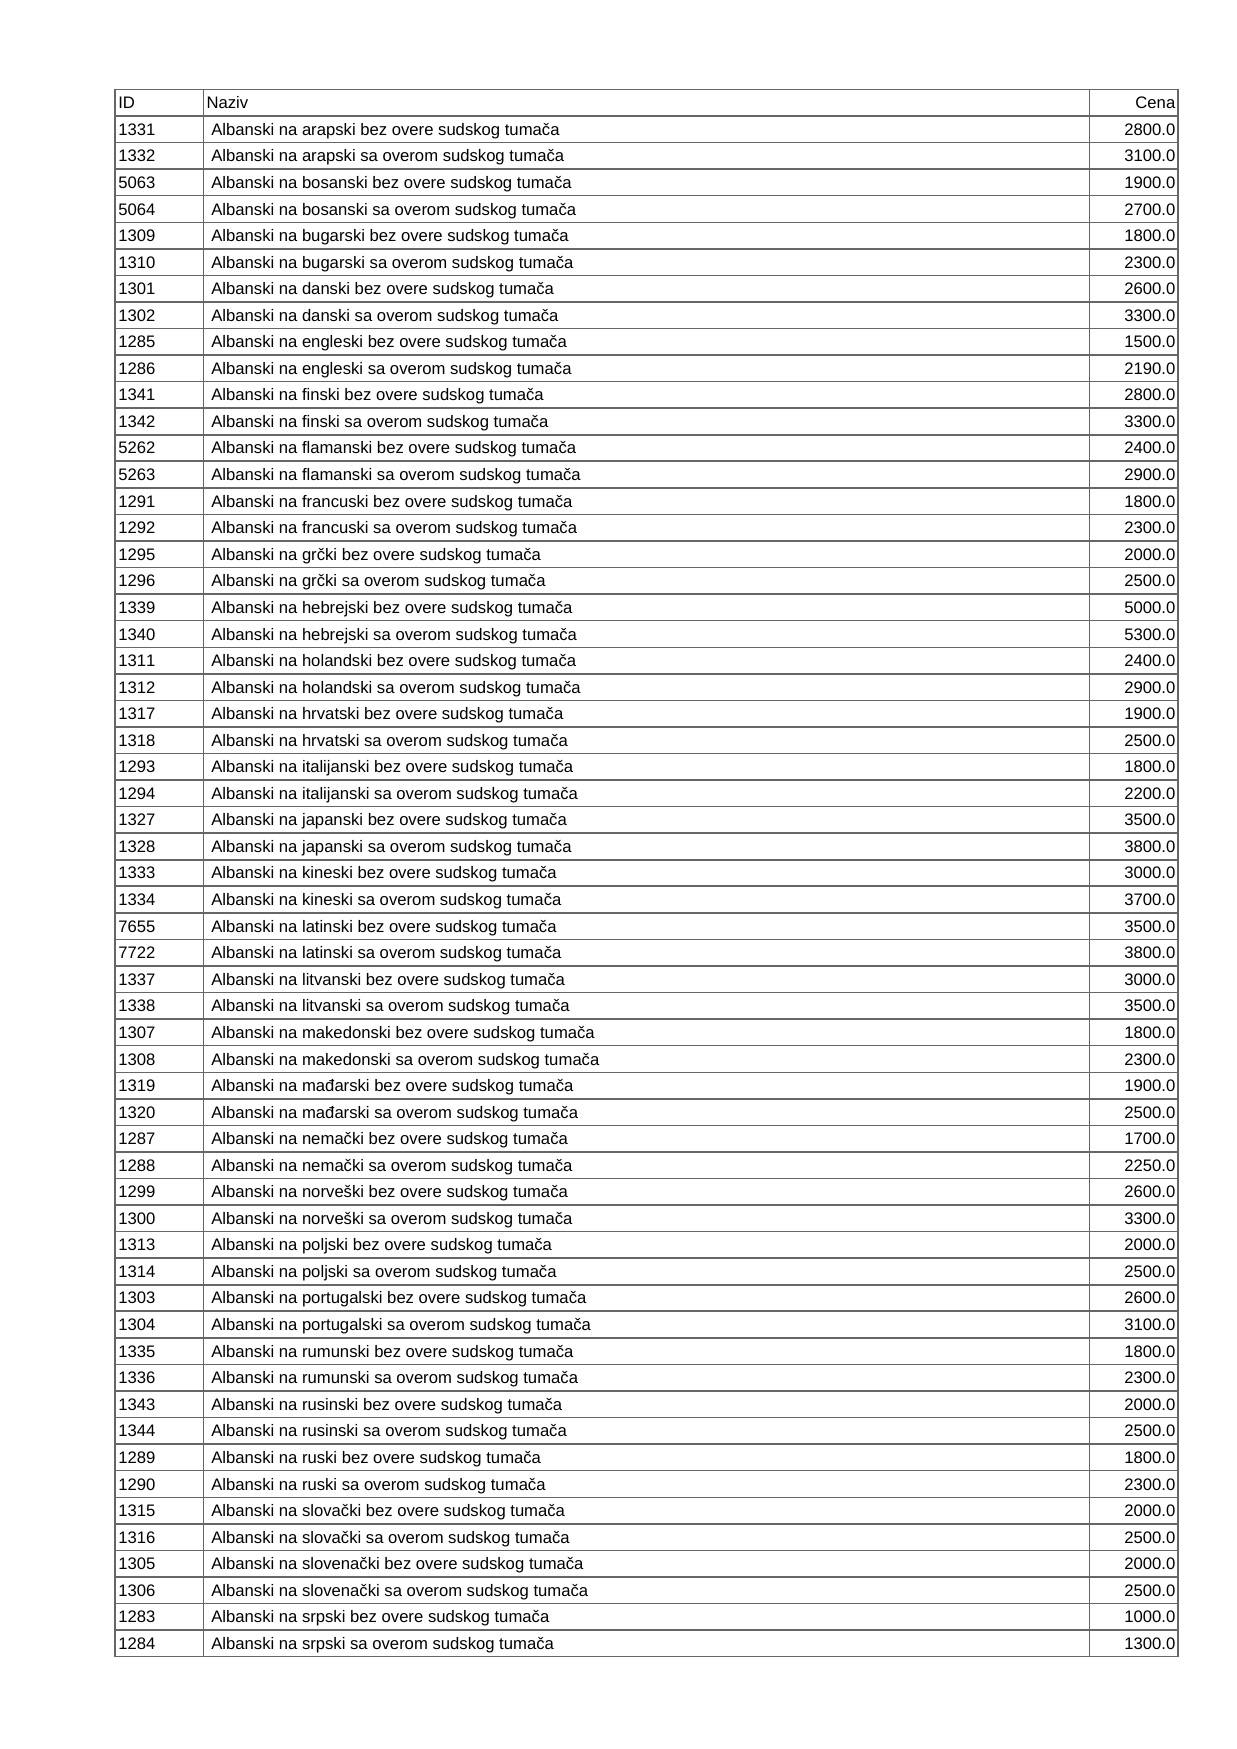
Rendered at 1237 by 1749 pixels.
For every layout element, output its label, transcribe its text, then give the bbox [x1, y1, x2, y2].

table_cell Albanski na mađarski sa overom sudskog tumača [204, 1100, 1089, 1124]
table_cell 2000.0 [1090, 1232, 1177, 1257]
table_cell Albanski na latinski bez overe sudskog tumača [204, 914, 1089, 938]
table_cell Albanski na grčki sa overom sudskog tumača [204, 568, 1089, 593]
table_cell 5063 [116, 170, 203, 195]
table_cell Albanski na danski bez overe sudskog tumača [204, 276, 1089, 301]
table_cell Albanski na slovački bez overe sudskog tumača [204, 1498, 1089, 1523]
table_cell Albanski na makedonski sa overom sudskog tumača [204, 1046, 1089, 1071]
table_cell 1288 [116, 1153, 203, 1178]
table_cell 1334 [116, 887, 203, 912]
table_cell 5263 [116, 462, 203, 487]
table_header Cena [1090, 90, 1177, 115]
table_cell 2400.0 [1090, 436, 1177, 460]
table_cell Albanski na latinski sa overom sudskog tumača [204, 940, 1089, 965]
table_cell Albanski na danski sa overom sudskog tumača [204, 303, 1089, 328]
table_cell Albanski na poljski bez overe sudskog tumača [204, 1232, 1089, 1257]
table_cell 3100.0 [1090, 143, 1177, 168]
table_cell Albanski na portugalski sa overom sudskog tumača [204, 1312, 1089, 1337]
table_cell 1291 [116, 489, 203, 513]
table_cell 2500.0 [1090, 1100, 1177, 1124]
table_cell 2300.0 [1090, 1365, 1177, 1390]
table_cell 2300.0 [1090, 250, 1177, 274]
table_cell 1333 [116, 861, 203, 885]
table_cell 1310 [116, 250, 203, 274]
table_cell 1294 [116, 781, 203, 806]
table_cell 2500.0 [1090, 1259, 1177, 1284]
table_cell Albanski na arapski sa overom sudskog tumača [204, 143, 1089, 168]
table_cell 1300 [116, 1206, 203, 1231]
table_cell Albanski na flamanski bez overe sudskog tumača [204, 436, 1089, 460]
table_cell Albanski na hrvatski sa overom sudskog tumača [204, 728, 1089, 753]
table_cell 1500.0 [1090, 329, 1177, 354]
table_cell Albanski na rusinski bez overe sudskog tumača [204, 1392, 1089, 1417]
table_cell Albanski na srpski sa overom sudskog tumača [204, 1631, 1089, 1656]
table_cell Albanski na ruski sa overom sudskog tumača [204, 1471, 1089, 1496]
table_cell 3800.0 [1090, 834, 1177, 859]
table_cell 2500.0 [1090, 568, 1177, 593]
table_cell Albanski na holandski bez overe sudskog tumača [204, 648, 1089, 673]
table_cell Albanski na mađarski bez overe sudskog tumača [204, 1073, 1089, 1098]
table_cell Albanski na slovenački bez overe sudskog tumača [204, 1551, 1089, 1576]
table_cell 2800.0 [1090, 117, 1177, 142]
table_cell Albanski na flamanski sa overom sudskog tumača [204, 462, 1089, 487]
table_cell 2600.0 [1090, 1286, 1177, 1310]
table_cell Albanski na francuski bez overe sudskog tumača [204, 489, 1089, 513]
table_cell Albanski na srpski bez overe sudskog tumača [204, 1604, 1089, 1629]
table_cell 2300.0 [1090, 1046, 1177, 1071]
table_cell 1285 [116, 329, 203, 354]
table_cell 3300.0 [1090, 303, 1177, 328]
table_cell Albanski na italijanski bez overe sudskog tumača [204, 754, 1089, 779]
table_cell 2200.0 [1090, 781, 1177, 806]
table_cell Albanski na litvanski bez overe sudskog tumača [204, 967, 1089, 992]
table_cell 1319 [116, 1073, 203, 1098]
table_cell Albanski na rumunski sa overom sudskog tumača [204, 1365, 1089, 1390]
table_cell 2600.0 [1090, 276, 1177, 301]
table_cell 2190.0 [1090, 356, 1177, 381]
table_cell 3500.0 [1090, 993, 1177, 1018]
table_cell 1316 [116, 1525, 203, 1549]
table_cell 1284 [116, 1631, 203, 1656]
table_cell 2250.0 [1090, 1153, 1177, 1178]
table_cell Albanski na norveški bez overe sudskog tumača [204, 1179, 1089, 1204]
table_cell 1332 [116, 143, 203, 168]
table_cell Albanski na bugarski bez overe sudskog tumača [204, 223, 1089, 248]
table_cell Albanski na ruski bez overe sudskog tumača [204, 1445, 1089, 1470]
table_cell 3800.0 [1090, 940, 1177, 965]
table_cell 1800.0 [1090, 489, 1177, 513]
table_cell 1800.0 [1090, 1445, 1177, 1470]
table_cell 1700.0 [1090, 1126, 1177, 1151]
table_cell Albanski na bugarski sa overom sudskog tumača [204, 250, 1089, 274]
table_cell 5300.0 [1090, 621, 1177, 646]
table_cell 1289 [116, 1445, 203, 1470]
table_cell 1290 [116, 1471, 203, 1496]
table_cell 1286 [116, 356, 203, 381]
table_cell 1308 [116, 1046, 203, 1071]
table_cell Albanski na francuski sa overom sudskog tumača [204, 515, 1089, 540]
table_cell Albanski na hebrejski bez overe sudskog tumača [204, 595, 1089, 620]
table_cell 2900.0 [1090, 675, 1177, 699]
table_cell 1295 [116, 542, 203, 567]
table_cell 3100.0 [1090, 1312, 1177, 1337]
table_cell Albanski na engleski bez overe sudskog tumača [204, 329, 1089, 354]
table_cell Albanski na japanski bez overe sudskog tumača [204, 807, 1089, 832]
table_cell 1328 [116, 834, 203, 859]
table_cell 1299 [116, 1179, 203, 1204]
table_cell 1303 [116, 1286, 203, 1310]
table_cell 1337 [116, 967, 203, 992]
table_cell 1306 [116, 1578, 203, 1603]
table_cell 3500.0 [1090, 914, 1177, 938]
table_cell 1287 [116, 1126, 203, 1151]
table_cell Albanski na hebrejski sa overom sudskog tumača [204, 621, 1089, 646]
table_cell 1305 [116, 1551, 203, 1576]
table_cell Albanski na rumunski bez overe sudskog tumača [204, 1339, 1089, 1363]
table_cell 1302 [116, 303, 203, 328]
table_cell 1307 [116, 1020, 203, 1045]
table_cell Albanski na kineski sa overom sudskog tumača [204, 887, 1089, 912]
table_cell Albanski na slovenački sa overom sudskog tumača [204, 1578, 1089, 1603]
table_cell Albanski na italijanski sa overom sudskog tumača [204, 781, 1089, 806]
table_cell Albanski na nemački bez overe sudskog tumača [204, 1126, 1089, 1151]
table_cell 2800.0 [1090, 382, 1177, 407]
table_cell 3700.0 [1090, 887, 1177, 912]
table_cell 2700.0 [1090, 196, 1177, 221]
table_cell 5064 [116, 196, 203, 221]
table_cell 1320 [116, 1100, 203, 1124]
table_cell 2000.0 [1090, 1551, 1177, 1576]
table_cell 1292 [116, 515, 203, 540]
table_cell 1343 [116, 1392, 203, 1417]
table_cell 1296 [116, 568, 203, 593]
table_cell 1327 [116, 807, 203, 832]
table_cell 2000.0 [1090, 542, 1177, 567]
table_cell 1340 [116, 621, 203, 646]
table_cell 3000.0 [1090, 861, 1177, 885]
table_cell Albanski na holandski sa overom sudskog tumača [204, 675, 1089, 699]
table_cell 7722 [116, 940, 203, 965]
table_cell 1304 [116, 1312, 203, 1337]
table_cell 1000.0 [1090, 1604, 1177, 1629]
table_cell Albanski na rusinski sa overom sudskog tumača [204, 1418, 1089, 1443]
table_cell 1300.0 [1090, 1631, 1177, 1656]
table_cell 1331 [116, 117, 203, 142]
table_cell 1339 [116, 595, 203, 620]
table_cell 2500.0 [1090, 1525, 1177, 1549]
table_cell 3300.0 [1090, 1206, 1177, 1231]
table_cell 2000.0 [1090, 1498, 1177, 1523]
table_cell 2300.0 [1090, 1471, 1177, 1496]
table_cell Albanski na arapski bez overe sudskog tumača [204, 117, 1089, 142]
table_cell 1311 [116, 648, 203, 673]
table_cell 1341 [116, 382, 203, 407]
table_cell Albanski na hrvatski bez overe sudskog tumača [204, 701, 1089, 726]
table_cell 1342 [116, 409, 203, 434]
table_cell 1318 [116, 728, 203, 753]
table_cell 5262 [116, 436, 203, 460]
table_cell 5000.0 [1090, 595, 1177, 620]
table_cell Albanski na japanski sa overom sudskog tumača [204, 834, 1089, 859]
table_cell Albanski na poljski sa overom sudskog tumača [204, 1259, 1089, 1284]
table_cell 1900.0 [1090, 1073, 1177, 1098]
table_cell Albanski na finski bez overe sudskog tumača [204, 382, 1089, 407]
table_cell 1336 [116, 1365, 203, 1390]
table_cell 3300.0 [1090, 409, 1177, 434]
table_cell Albanski na slovački sa overom sudskog tumača [204, 1525, 1089, 1549]
table_cell 1335 [116, 1339, 203, 1363]
table_cell 7655 [116, 914, 203, 938]
table_cell Albanski na finski sa overom sudskog tumača [204, 409, 1089, 434]
table_cell 2600.0 [1090, 1179, 1177, 1204]
table_cell 1313 [116, 1232, 203, 1257]
table_cell Albanski na kineski bez overe sudskog tumača [204, 861, 1089, 885]
table_cell 1314 [116, 1259, 203, 1284]
table_cell 2400.0 [1090, 648, 1177, 673]
table_cell Albanski na engleski sa overom sudskog tumača [204, 356, 1089, 381]
table_cell 1800.0 [1090, 223, 1177, 248]
table_cell Albanski na bosanski sa overom sudskog tumača [204, 196, 1089, 221]
table_cell 1293 [116, 754, 203, 779]
table_cell 1800.0 [1090, 1339, 1177, 1363]
table_cell 1800.0 [1090, 1020, 1177, 1045]
table_cell 1283 [116, 1604, 203, 1629]
table_cell 1309 [116, 223, 203, 248]
table_cell Albanski na bosanski bez overe sudskog tumača [204, 170, 1089, 195]
table_cell Albanski na norveški sa overom sudskog tumača [204, 1206, 1089, 1231]
table_cell 1800.0 [1090, 754, 1177, 779]
table_cell 2000.0 [1090, 1392, 1177, 1417]
table_cell Albanski na portugalski bez overe sudskog tumača [204, 1286, 1089, 1310]
table_header ID [116, 90, 203, 115]
table_cell 1900.0 [1090, 701, 1177, 726]
table_cell 2300.0 [1090, 515, 1177, 540]
table_cell 1317 [116, 701, 203, 726]
table_cell 3000.0 [1090, 967, 1177, 992]
table_cell 1338 [116, 993, 203, 1018]
table_cell 1301 [116, 276, 203, 301]
table_cell 1344 [116, 1418, 203, 1443]
table_cell Albanski na makedonski bez overe sudskog tumača [204, 1020, 1089, 1045]
table_cell 2500.0 [1090, 728, 1177, 753]
table_cell 1312 [116, 675, 203, 699]
table_cell Albanski na nemački sa overom sudskog tumača [204, 1153, 1089, 1178]
table_cell 2900.0 [1090, 462, 1177, 487]
table_header Naziv [204, 90, 1089, 115]
table_cell 2500.0 [1090, 1578, 1177, 1603]
table_cell 2500.0 [1090, 1418, 1177, 1443]
table_cell 1900.0 [1090, 170, 1177, 195]
table_cell 1315 [116, 1498, 203, 1523]
table_cell Albanski na litvanski sa overom sudskog tumača [204, 993, 1089, 1018]
table_cell Albanski na grčki bez overe sudskog tumača [204, 542, 1089, 567]
table_cell 3500.0 [1090, 807, 1177, 832]
